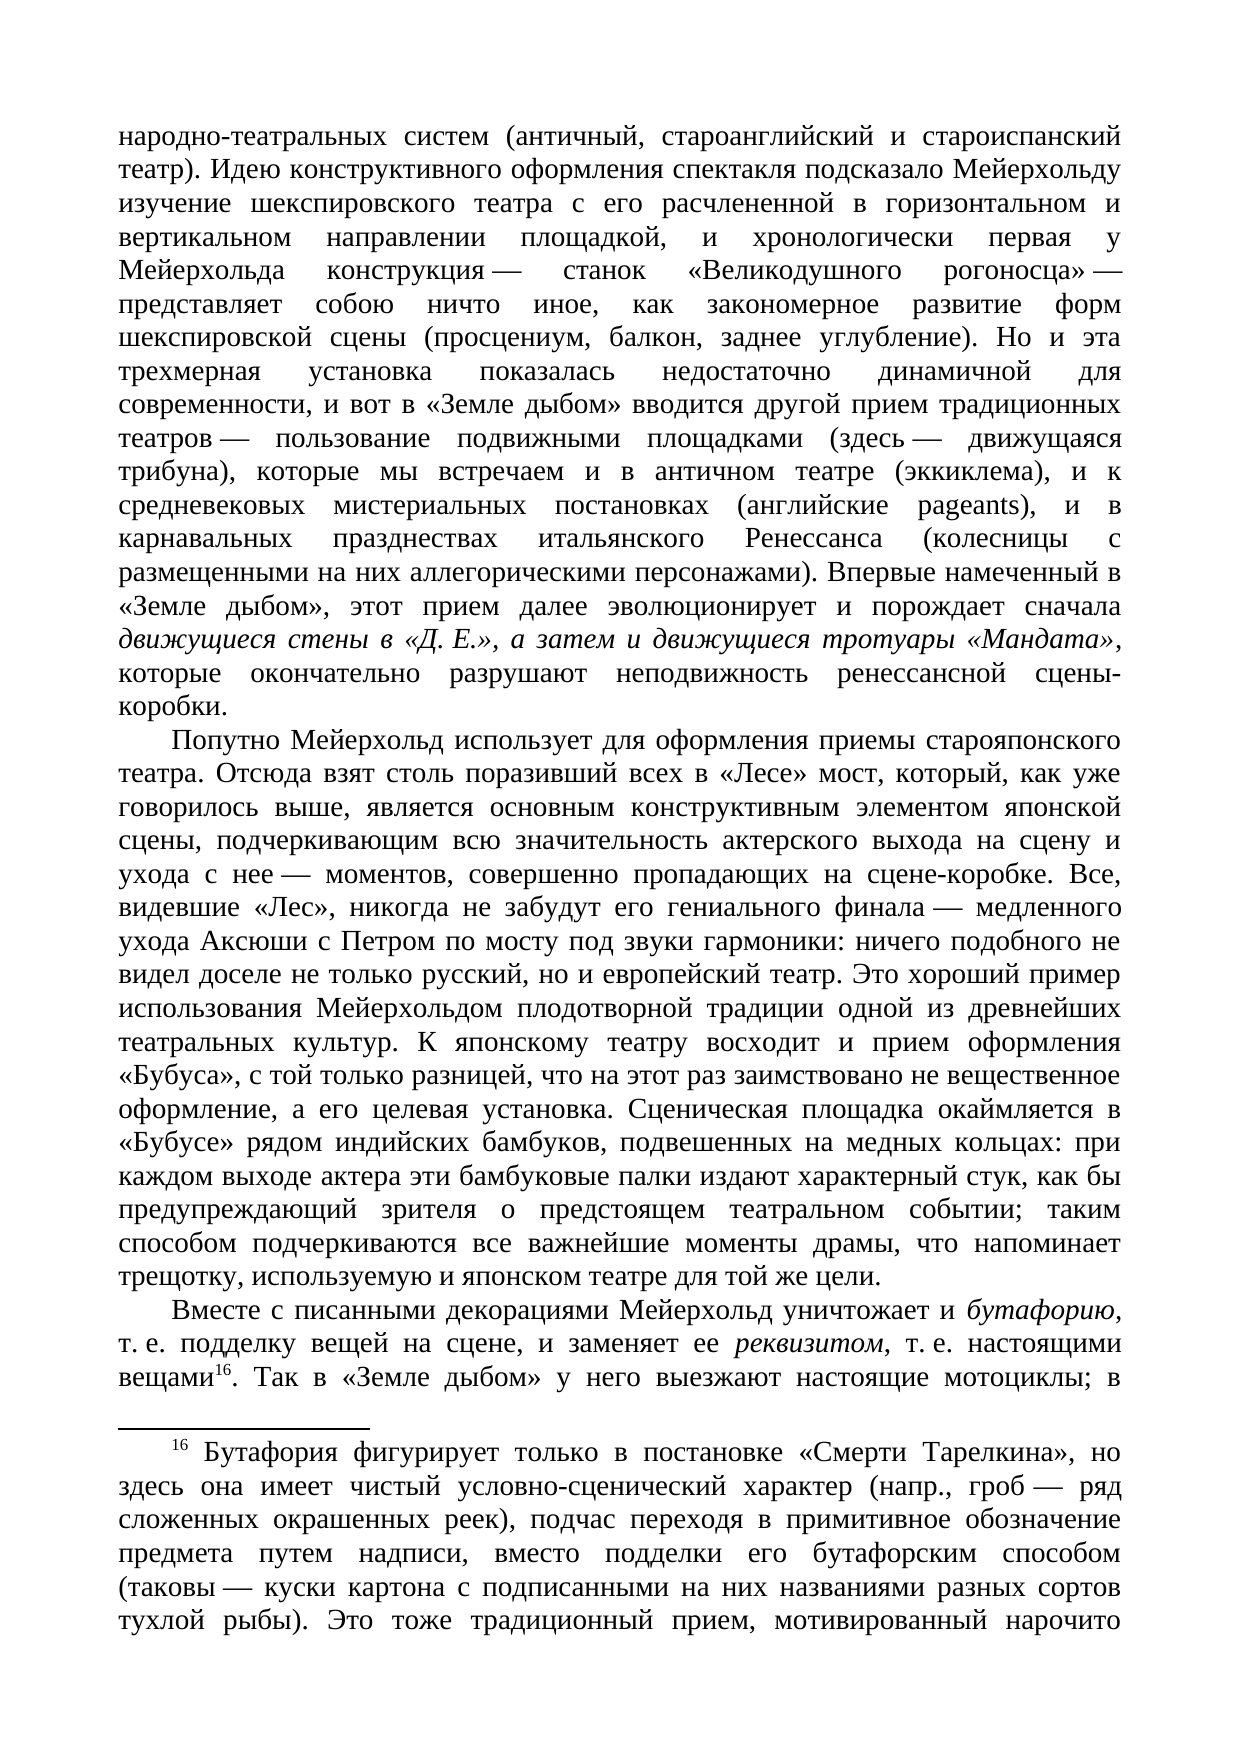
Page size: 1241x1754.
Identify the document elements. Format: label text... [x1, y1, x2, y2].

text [118, 1292, 1122, 1393]
text Попутно Мейерхольд использует для оформления приемы старояпонского театра. Отсюда взят столь поразивший всех в «Лесе» мост, который, как уже говорилось выше, является основным конструктивным элементом японской сцены, подчеркивающим всю значительность актерского выхода на сцену и ухода с нее — моментов, совершенно пропадающих на сцене-коробке. Все, видевшие «Лес», никогда не забудут его гениального финала — медленного ухода Аксюши с Петром по мосту под звуки гармоники: ничего подобного не видел доселе не только русский, но и европейский театр. Это хороший пример использования Мейерхольдом плодотворной традиции одной из древнейших театральных культур. К японскому театру восходит и прием оформления «Бубуса», с той только разницей, что на этот раз заимствовано не вещественное оформление, а его целевая установка. Сценическая площадка окаймляется в «Бубусе» рядом индийских бамбуков, подвешенных на медных кольцах: при каждом выходе актера эти бамбуковые палки издают характерный стук, как бы предупреждающий зрителя о предстоящем театральном событии; таким способом подчеркиваются все важнейшие моменты драмы, что напоминает трещотку, используемую и японском театре для той же цели. [118, 722, 1122, 1292]
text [118, 118, 1122, 722]
